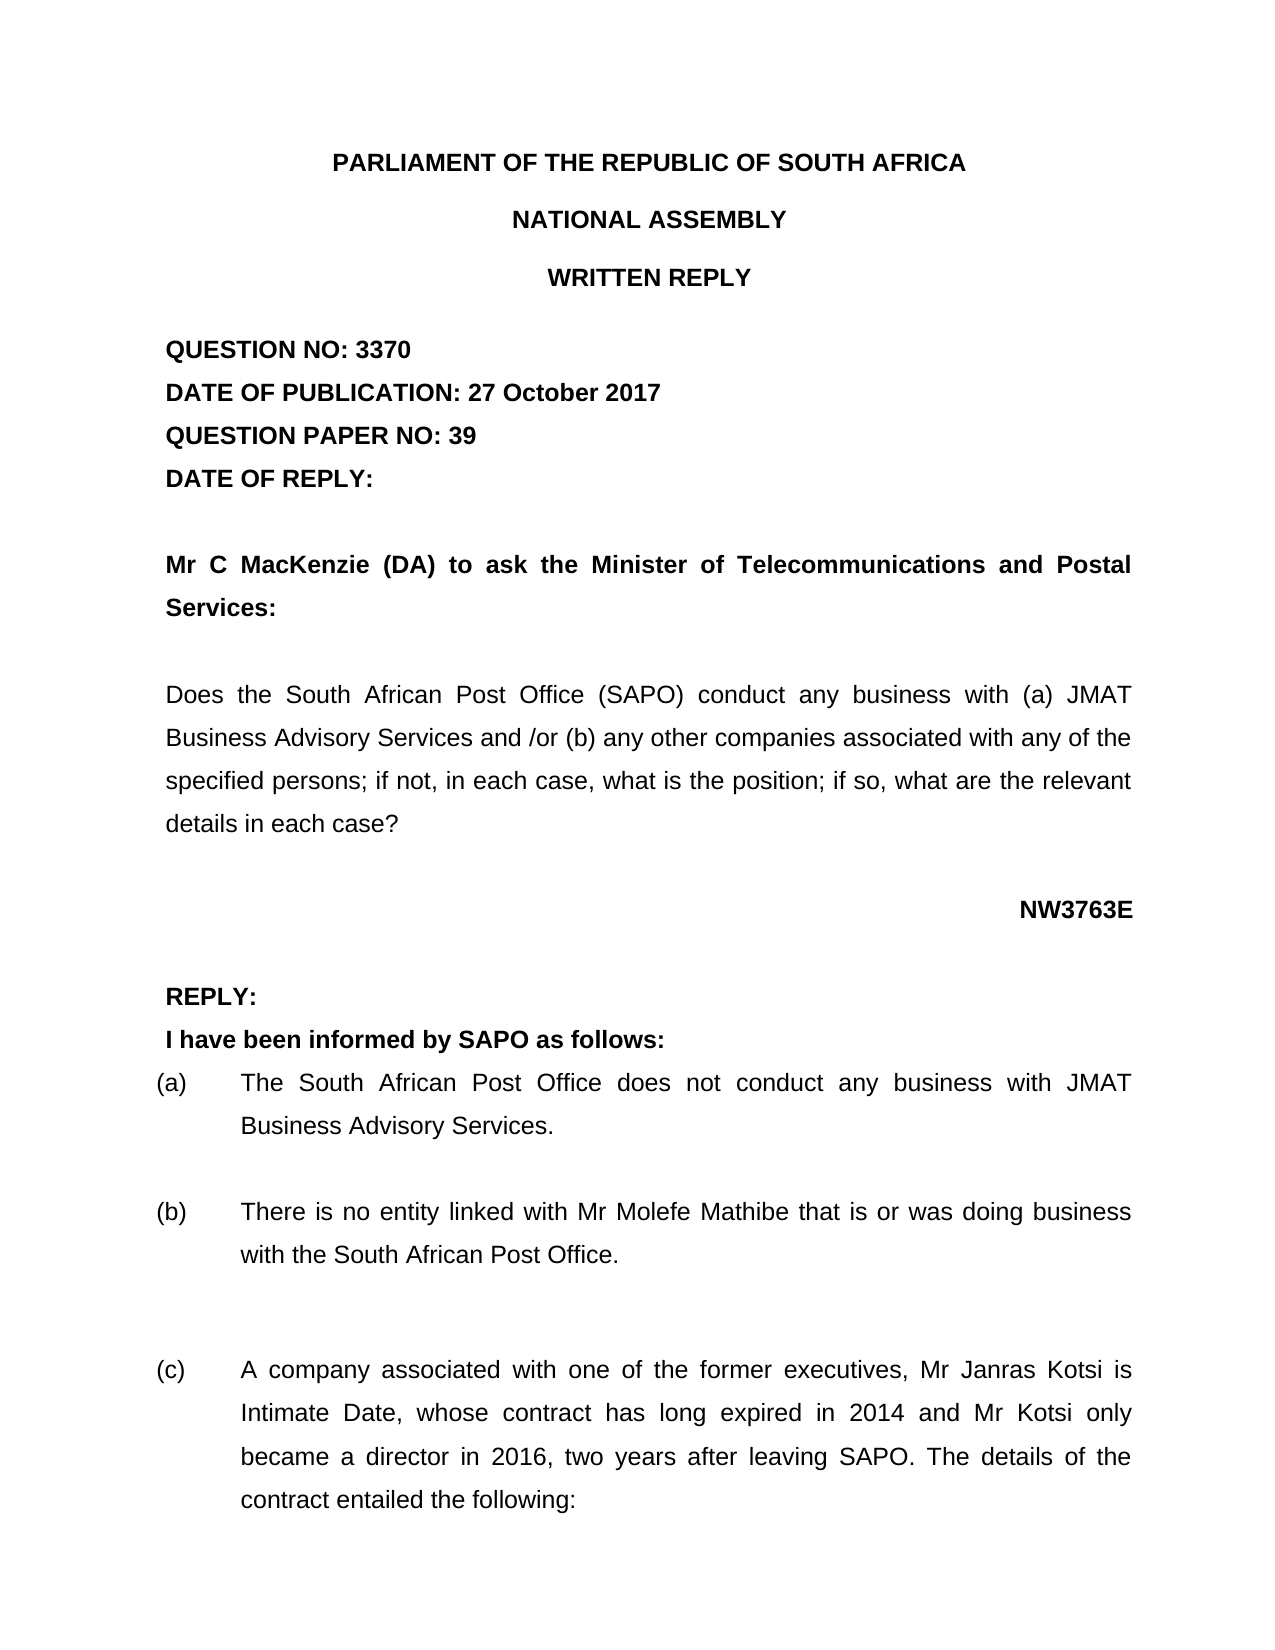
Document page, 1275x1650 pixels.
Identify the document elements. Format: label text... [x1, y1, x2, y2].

list A company associated with one of the former executives, Mr Janras Kotsi is Intimate Date, whose contract has long expired in 2014 and Mr Kotsi only became a director in 2016, two years after leaving SAPO. The details of the contract entailed the following: [156, 1355, 1133, 1513]
text DATE OF REPLY: [165, 464, 1133, 493]
text QUESTION NO: 3370 [165, 334, 1133, 363]
text REPLY: [165, 981, 1133, 1010]
text WRITTEN REPLY [165, 263, 1133, 291]
text NATIONAL ASSEMBLY [165, 205, 1133, 234]
list There is no entity linked with Mr Molefe Mathibe that is or was doing business with the South African Post Office. [156, 1197, 1133, 1269]
text I have been informed by SAPO as follows: [165, 1024, 1133, 1053]
list The South African Post Office does not conduct any business with JMAT Business Advisory Services. [156, 1068, 1133, 1139]
text PARLIAMENT OF THE REPUBLIC OF SOUTH AFRICA [165, 148, 1133, 176]
text Mr C MacKenzie (DA) to ask the Minister of Telecommunications and Postal Services: [165, 550, 1133, 622]
text NW3763E [165, 895, 1133, 924]
text Does the South African Post Office (SAPO) conduct any business with (a) JMAT Business Advisory Services and /or (b) any other companies associated with any of the specified persons; if not, in each case, what is the position; if so, what are the relevant details in each case? [165, 679, 1133, 838]
text QUESTION PAPER NO: 39 [165, 421, 1133, 449]
text DATE OF PUBLICATION: 27 October 2017 [165, 378, 1133, 406]
